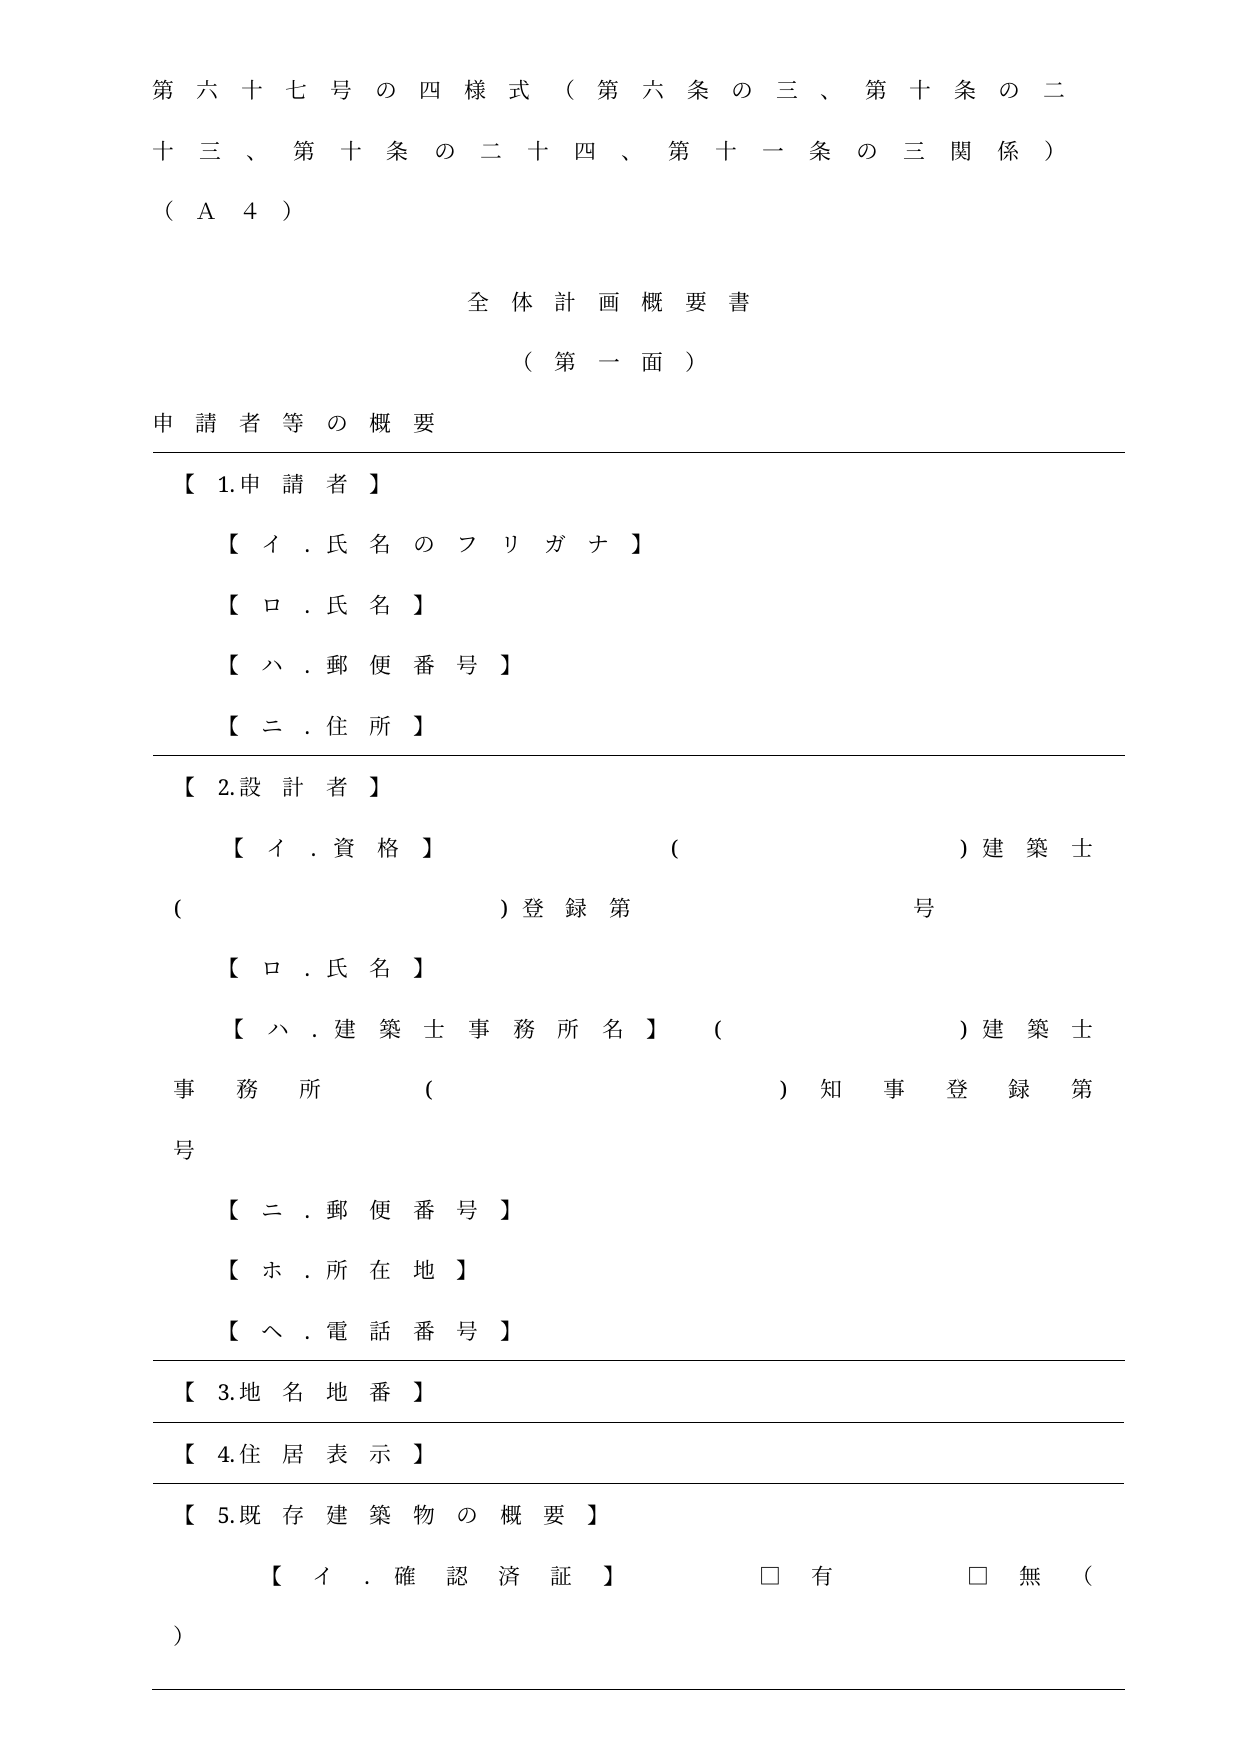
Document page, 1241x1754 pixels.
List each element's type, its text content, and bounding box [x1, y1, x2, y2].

text 第六十七号の四様式（第六条の三、第十条の二十三、第十条の二十四、第十一条の三関係）（Ａ４） [152, 59, 1088, 240]
text （第一面） [152, 331, 1088, 391]
table_header 【1.申請者】 【イ.氏名のフリガナ】 【ロ.氏名】 【ハ.郵便番号】 【ニ.住所】 [153, 453, 1125, 755]
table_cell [152, 1483, 1125, 1689]
text 申請者等の概要 [152, 391, 999, 452]
table_cell 【3.地名地番】 [152, 1361, 1125, 1422]
table_cell 【4.住居表示】 [152, 1422, 1125, 1483]
text 全体計画概要書 [152, 271, 1088, 331]
table_cell 【2.設計者】 【イ.資格】 ( )建築士 ( )登録第 号 【ロ.氏名】 【ハ.建築士事務所名】 ( )建築士事務所 ( )知事登録第 号 【ニ.郵便番号】 【ホ.所在地】 【ヘ.電話番号】 [153, 756, 1125, 1360]
